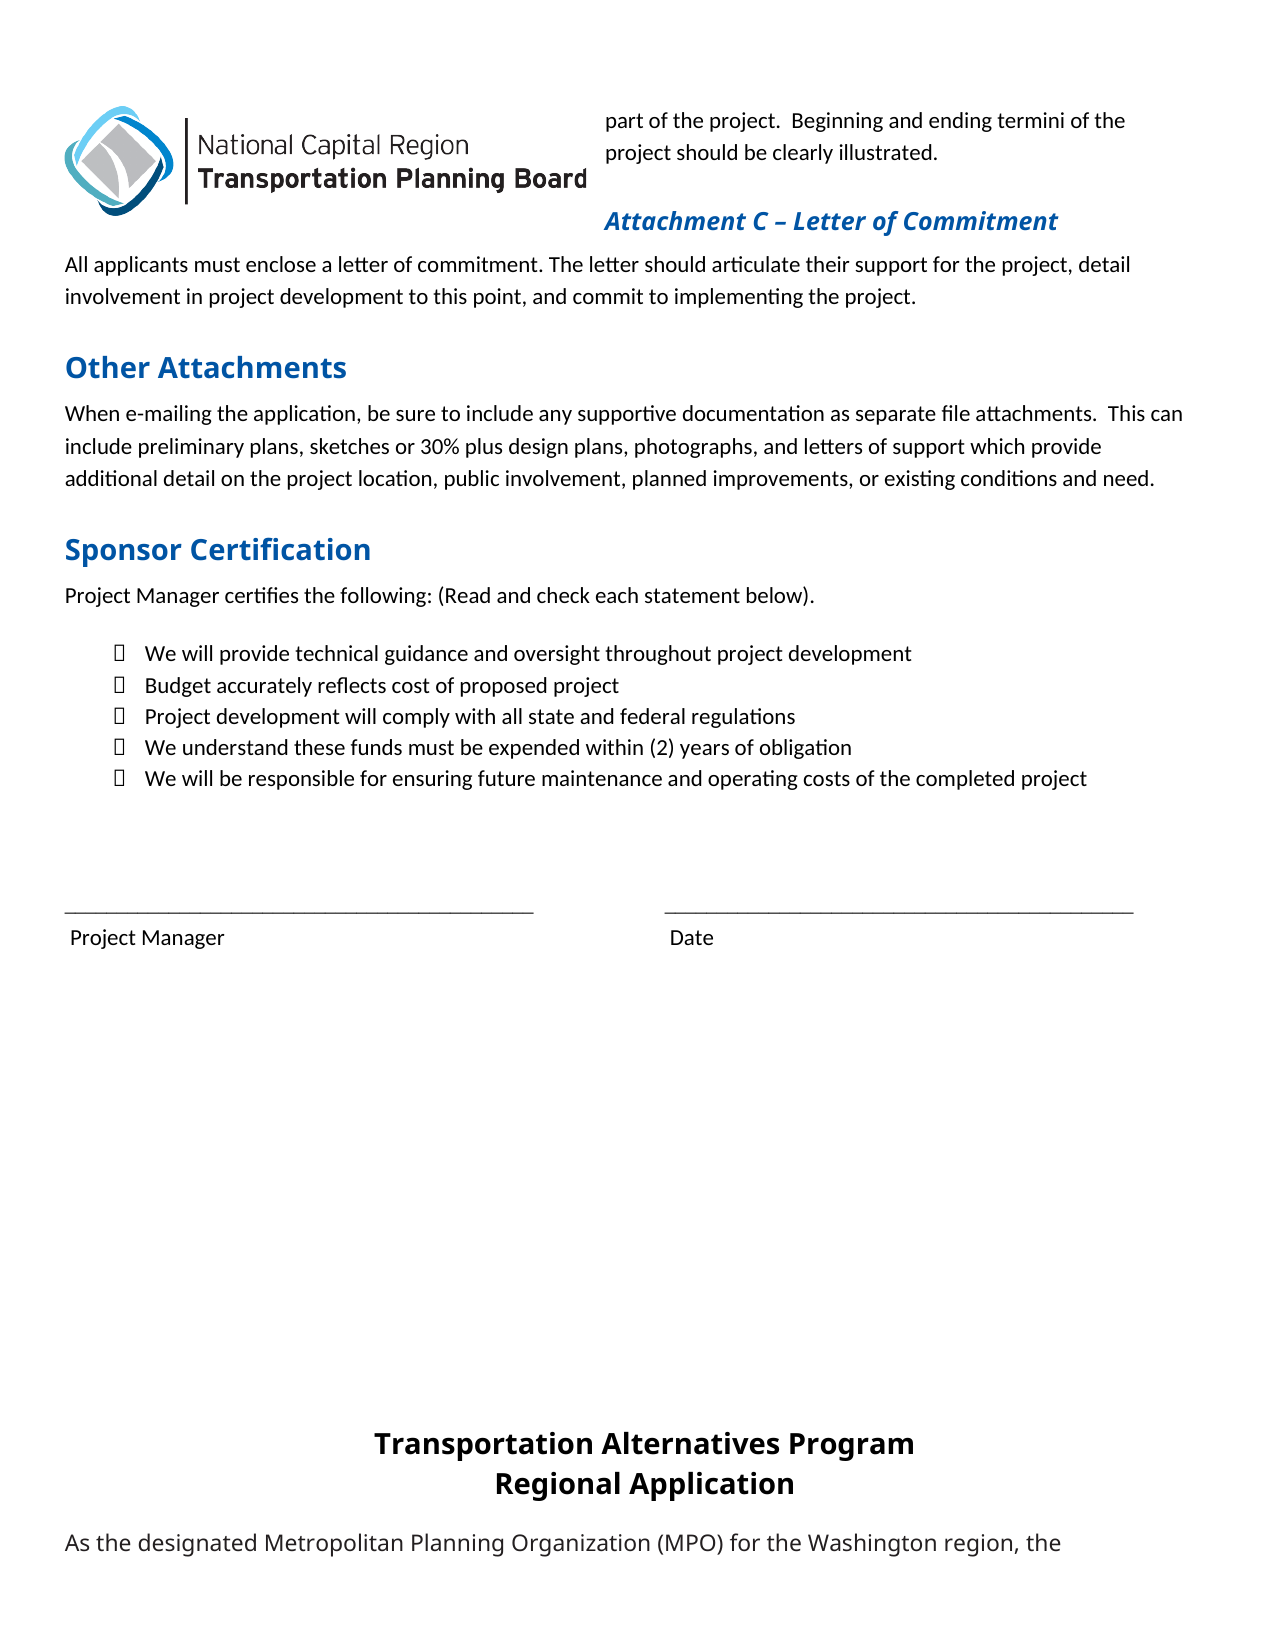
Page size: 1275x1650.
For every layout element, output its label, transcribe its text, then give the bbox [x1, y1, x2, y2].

text  We will be responsible for ensuring future maintenance and operating costs of the completed project [64, 762, 1227, 793]
text  We understand these funds must be expended within (2) years of obligation [64, 731, 1227, 762]
text  We will provide technical guidance and oversight throughout project development [64, 637, 1227, 668]
text Attachment C – Letter of Commitment [64, 203, 1226, 238]
text  Budget accurately reflects cost of proposed project [64, 668, 1227, 700]
text All applicants must enclose a letter of commitment. The letter should articulate their support for the project, detail involvement in project development to this point, and commit to implementing the project. [64, 250, 1191, 310]
text Project Manager Date [64, 923, 1227, 951]
text Other Attachments [64, 347, 1226, 387]
picture [64, 106, 587, 216]
text Transportation Alternatives Program [64, 1423, 1225, 1463]
text  Project development will comply with all state and federal regulations [64, 700, 1227, 731]
text _____________________________________________ _____________________________________________ [64, 892, 1227, 916]
text Sponsor Certification [64, 529, 1226, 569]
text Project Manager certifies the following: (Read and check each statement below). [64, 581, 1227, 637]
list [64, 1527, 1225, 1558]
text Regional Application [64, 1463, 1225, 1503]
text When e-mailing the application, be sure to include any supportive documentation as separate file attachments. This can include preliminary plans, sketches or 30% plus design plans, photographs, and letters of support which provide additional detail on the project location, public involvement, planned improvements, or existing conditions and need. [64, 399, 1191, 492]
